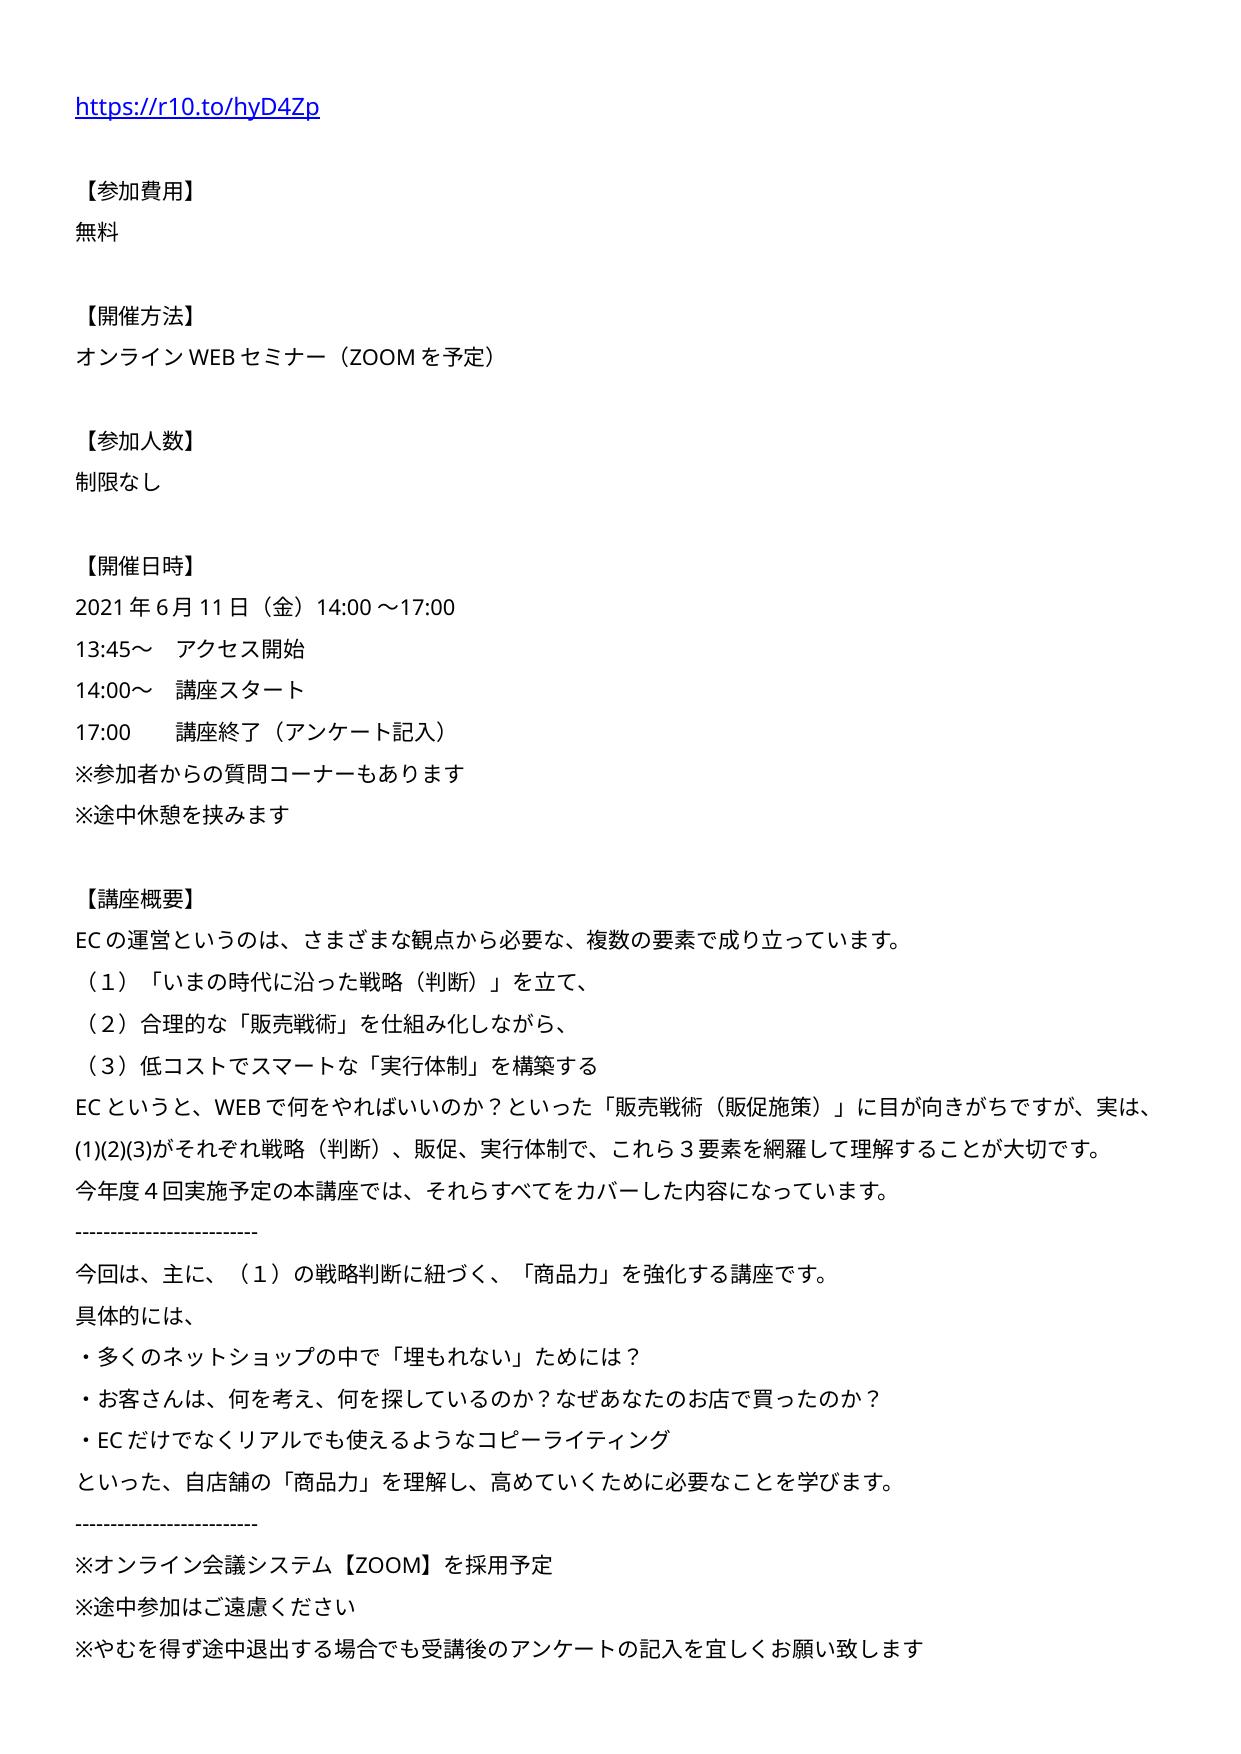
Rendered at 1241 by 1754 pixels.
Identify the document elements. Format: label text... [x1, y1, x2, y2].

text （２）合理的な「販売戦術」を仕組み化しながら、 [75, 1002, 1165, 1044]
text 14:00〜 講座スタート [75, 669, 1165, 710]
text ※オンライン会議システム【ZOOM】を採用予定 [75, 1544, 1165, 1585]
text ECというと、WEBで何をやればいいのか？といった「販売戦術（販促施策）」に目が向きがちですが、実は、(1)(2)(3)がそれぞれ戦略（判断）、販促、実行体制で、これら３要素を網羅して理解することが大切です。 [75, 1085, 1165, 1169]
text -------------------------- [75, 1502, 1165, 1544]
text といった、自店舗の「商品力」を理解し、高めていくために必要なことを学びます。 [75, 1460, 1165, 1502]
text https://r10.to/hyD4Zp [75, 85, 1165, 127]
text オンラインWEBセミナー（ZOOMを予定） [75, 335, 1165, 377]
text ※やむを得ず途中退出する場合でも受講後のアンケートの記入を宜しくお願い致します [75, 1627, 1165, 1669]
text ※途中休憩を挟みます [75, 794, 1165, 835]
text 【参加費用】 [75, 169, 1165, 210]
text 今年度４回実施予定の本講座では、それらすべてをカバーした内容になっています。 [75, 1169, 1165, 1210]
text ※参加者からの質問コーナーもあります [75, 752, 1165, 794]
text 【参加人数】 [75, 419, 1165, 460]
text （３）低コストでスマートな「実行体制」を構築する [75, 1044, 1165, 1085]
text 今回は、主に、（１）の戦略判断に紐づく、「商品力」を強化する講座です。 [75, 1252, 1165, 1294]
text 17:00 講座終了（アンケート記入） [75, 710, 1165, 752]
text ・ECだけでなくリアルでも使えるようなコピーライティング [75, 1419, 1165, 1460]
text ※途中参加はご遠慮ください [75, 1585, 1165, 1627]
text 制限なし [75, 460, 1165, 502]
text ・お客さんは、何を考え、何を探しているのか？なぜあなたのお店で買ったのか？ [75, 1377, 1165, 1419]
text 13:45〜 アクセス開始 [75, 627, 1165, 669]
text 無料 [75, 210, 1165, 252]
text （１）「いまの時代に沿った戦略（判断）」を立て、 [75, 960, 1165, 1002]
text 【講座概要】 [75, 877, 1165, 919]
text -------------------------- [75, 1210, 1165, 1252]
text ・多くのネットショップの中で「埋もれない」ためには？ [75, 1335, 1165, 1377]
text 【開催日時】 [75, 544, 1165, 585]
text ECの運営というのは、さまざまな観点から必要な、複数の要素で成り立っています。 [75, 919, 1165, 960]
text 2021年6月11日（金）14:00 ～17:00 [75, 585, 1165, 627]
text 【開催方法】 [75, 294, 1165, 335]
text 具体的には、 [75, 1294, 1165, 1335]
